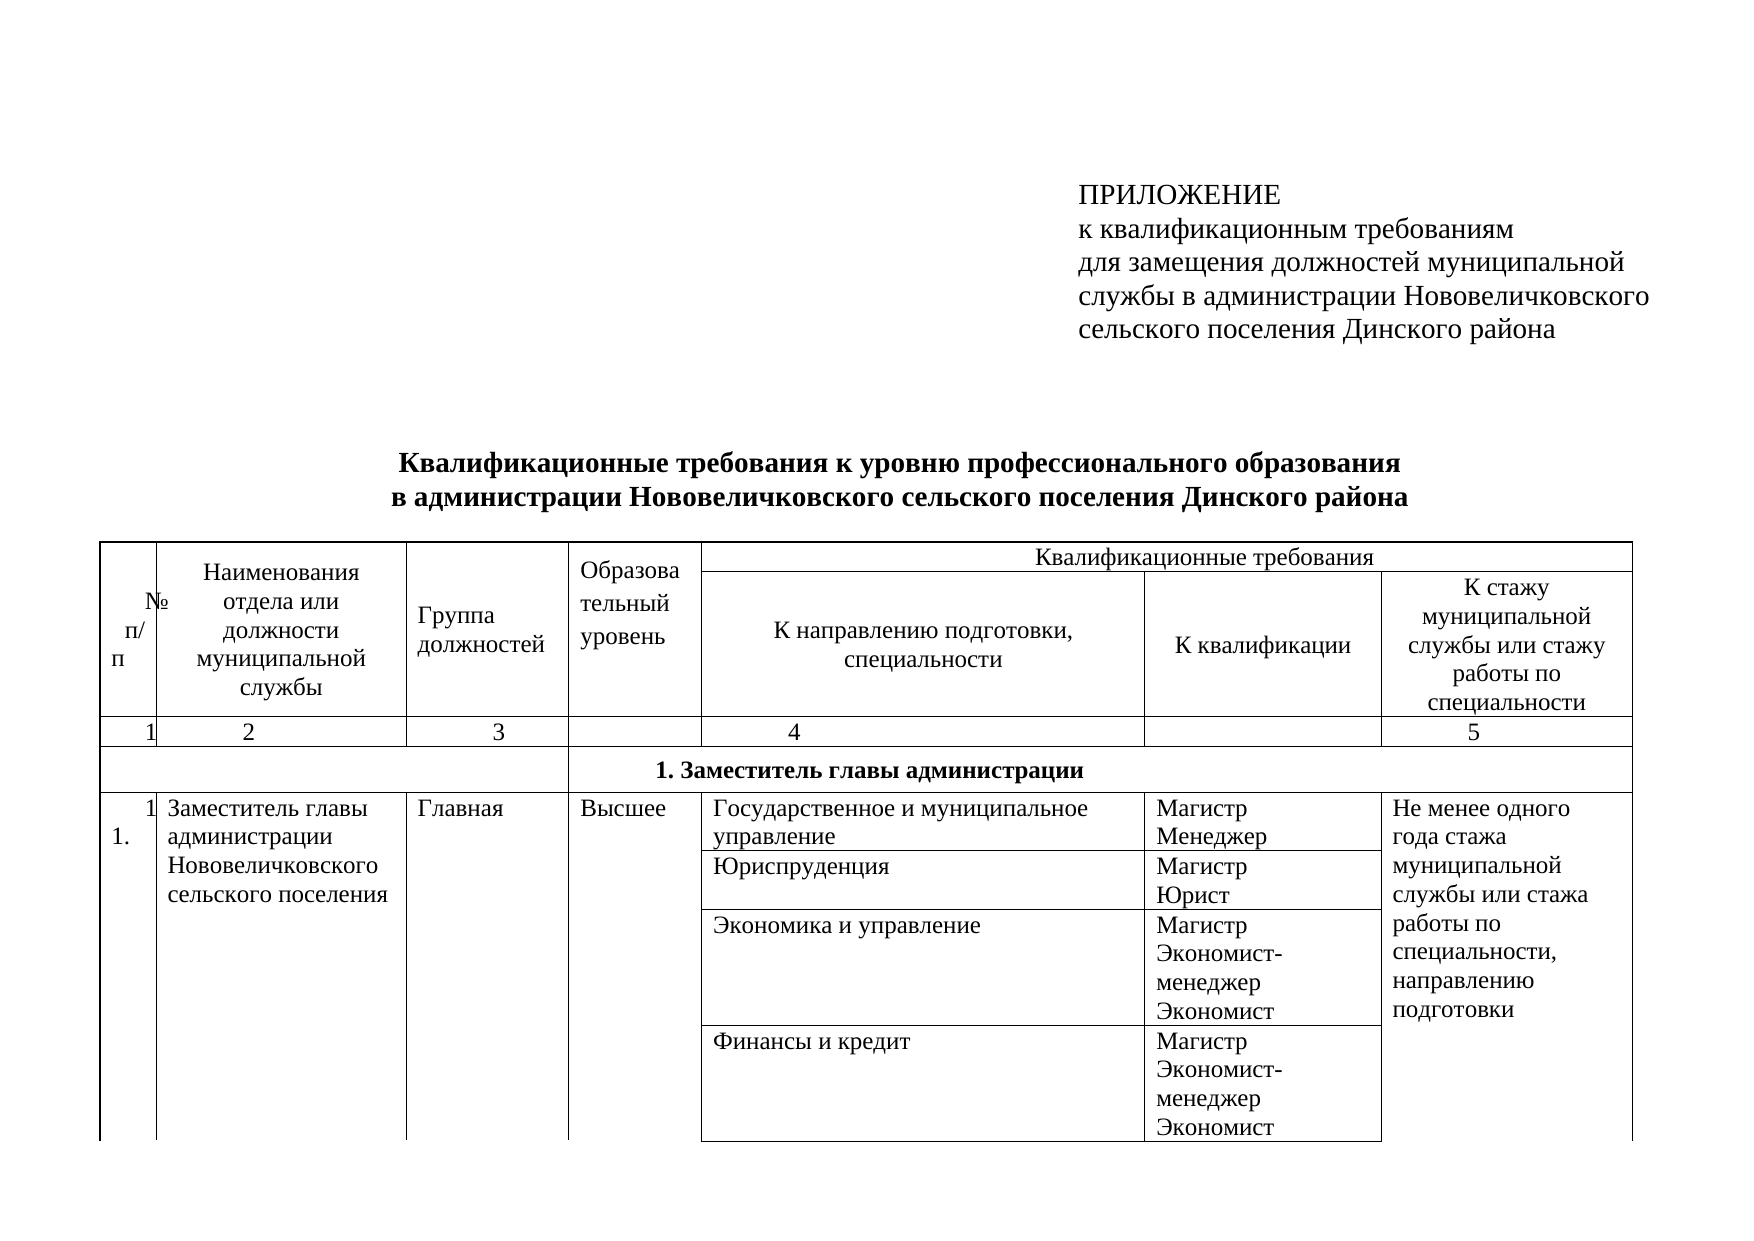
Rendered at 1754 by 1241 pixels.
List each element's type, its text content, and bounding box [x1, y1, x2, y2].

table_cell 5 [1382, 717, 1632, 746]
text для замещения должностей муниципальной службы в администрации Нововеличковского сельского поселения Динского района [1078, 244, 1695, 345]
table_cell Экономика и управление [702, 910, 1144, 1025]
table_cell 11. [101, 793, 156, 1141]
table_cell 4 [702, 717, 1144, 746]
table_cell 1. Заместитель главы администрации [569, 747, 1632, 792]
text Квалификационные требования к уровню профессионального образования [29, 446, 1695, 479]
text к квалификационным требованиям [29, 211, 1695, 244]
table_header Группа должностей [407, 543, 568, 716]
table_cell К направлению подготовки, специальности [702, 572, 1144, 716]
table_cell К стажу муниципальной службы или стажу работы по специальности [1382, 572, 1632, 716]
table_cell 3 [407, 717, 568, 746]
table_cell 1 [101, 717, 156, 746]
table_cell Магистр Экономист-менеджер Экономист [1145, 910, 1381, 1025]
text в администрации Нововеличковского сельского поселения Динского района [29, 479, 1695, 513]
table_cell Магистр Юрист [1145, 851, 1381, 909]
text ПРИЛОЖЕНИЕ [1078, 177, 1695, 211]
table_cell Главная [406, 793, 569, 1141]
table_header № п/п [101, 543, 156, 716]
table_cell Не менее одного года стажа муниципальной службы или стажа работы по специальности, направлению подготовки [1382, 793, 1632, 1141]
table_header Квалификационные требования [702, 543, 1632, 571]
table_cell Высшее [569, 793, 701, 1141]
table_cell Магистр Экономист-менеджер Экономист [1145, 1026, 1381, 1141]
table_cell Магистр Менеджер [1145, 793, 1381, 850]
table_cell 2 [157, 717, 406, 746]
table_cell [1145, 717, 1381, 746]
table_cell Финансы и кредит [702, 1026, 1144, 1141]
table_header Образовательный уровень [569, 543, 701, 716]
table_cell [101, 747, 568, 792]
table_cell К квалификации [1145, 572, 1381, 716]
table_cell Заместитель главы администрации Нововеличковского сельского поселения [156, 793, 406, 1141]
table_cell Юриспруденция [702, 851, 1144, 909]
table_cell Государственное и муниципальное управление [702, 793, 1144, 850]
table_cell [569, 717, 701, 746]
table_header Наименования отдела или должности муниципальной службы [157, 543, 406, 716]
